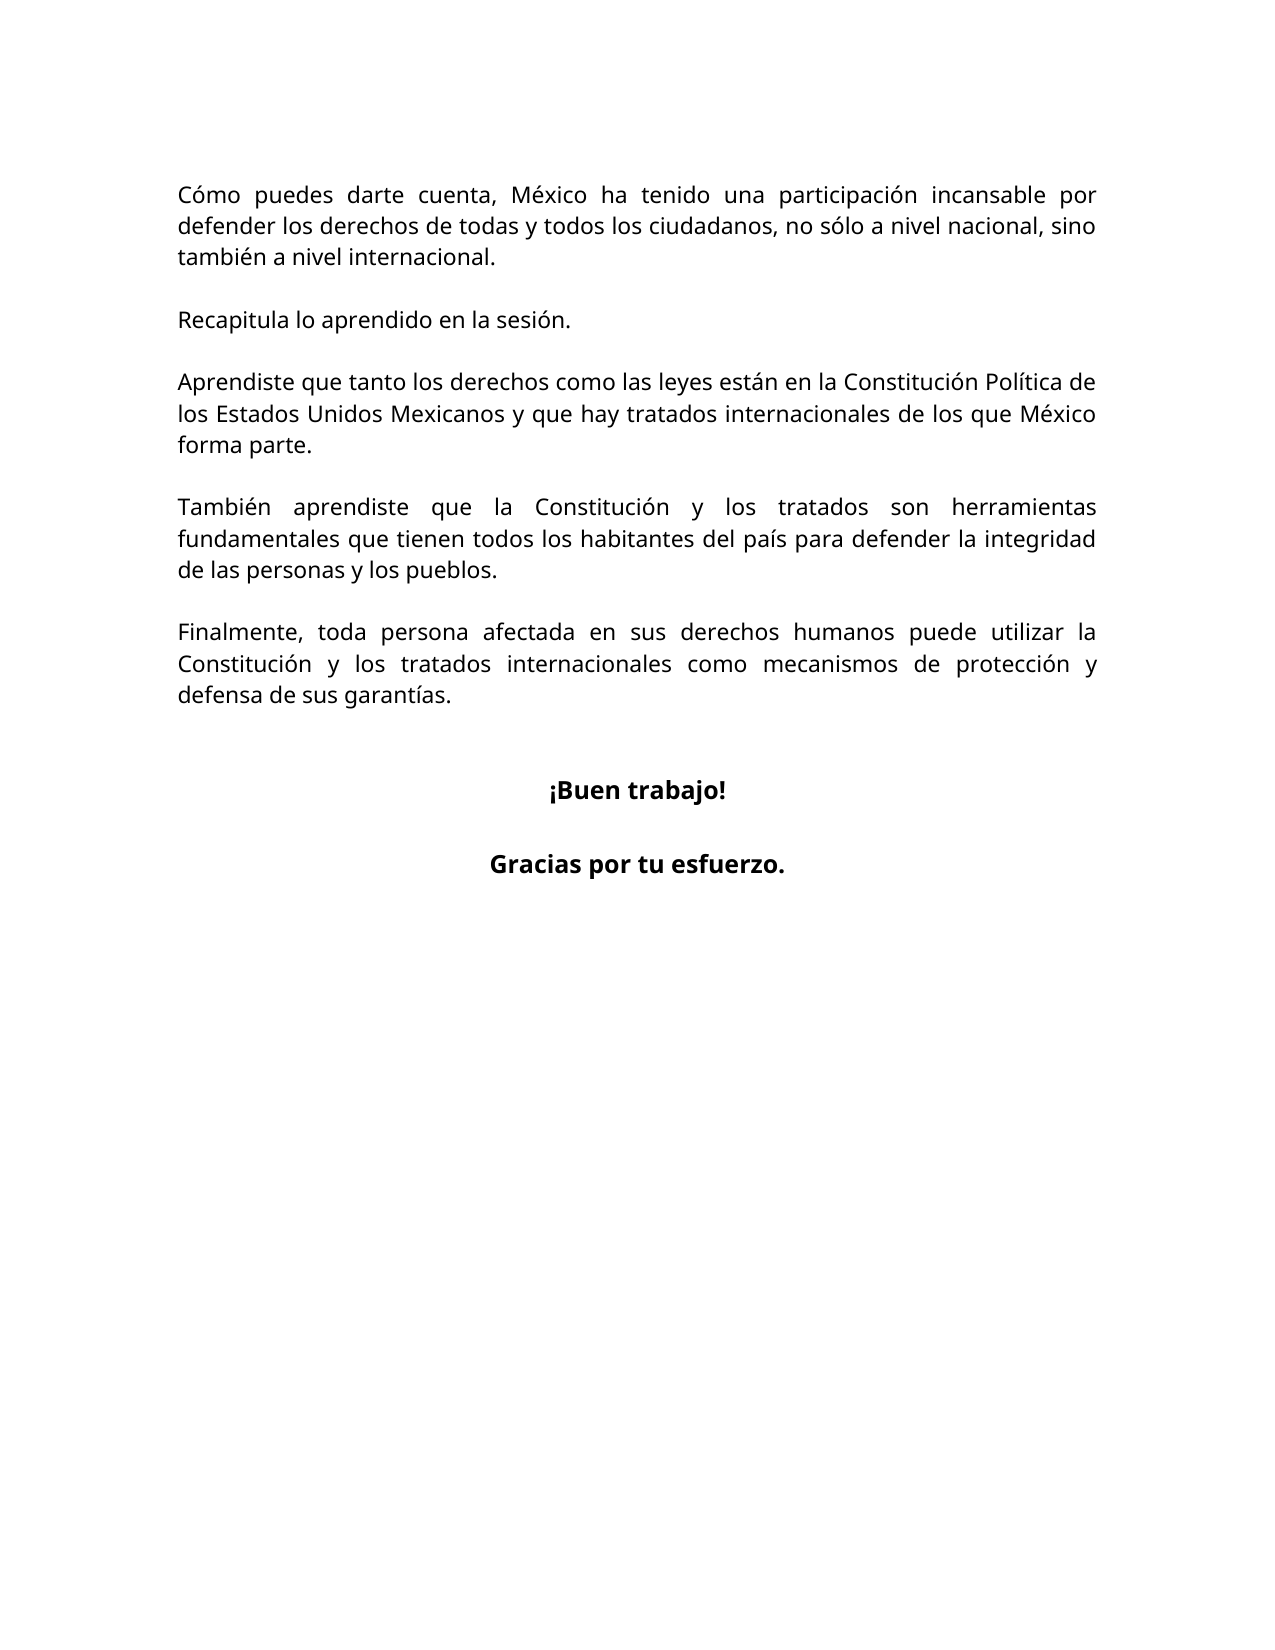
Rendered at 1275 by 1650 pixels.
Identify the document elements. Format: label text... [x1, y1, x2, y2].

text Gracias por tu esfuerzo. [177, 846, 1098, 880]
text Aprendiste que tanto los derechos como las leyes están en la Constitución Política de los Estados Unidos Mexicanos y que hay tratados internacionales de los que México forma parte. [177, 366, 1098, 460]
text Finalmente, toda persona afectada en sus derechos humanos puede utilizar la Constitución y los tratados internacionales como mecanismos de protección y defensa de sus garantías. [177, 616, 1098, 710]
text También aprendiste que la Constitución y los tratados son herramientas fundamentales que tienen todos los habitantes del país para defender la integridad de las personas y los pueblos. [177, 491, 1098, 585]
text Recapitula lo aprendido en la sesión. [177, 304, 1098, 335]
text ¡Buen trabajo! [177, 773, 1098, 807]
text Cómo puedes darte cuenta, México ha tenido una participación incansable por defender los derechos de todas y todos los ciudadanos, no sólo a nivel nacional, sino también a nivel internacional. [177, 179, 1098, 273]
